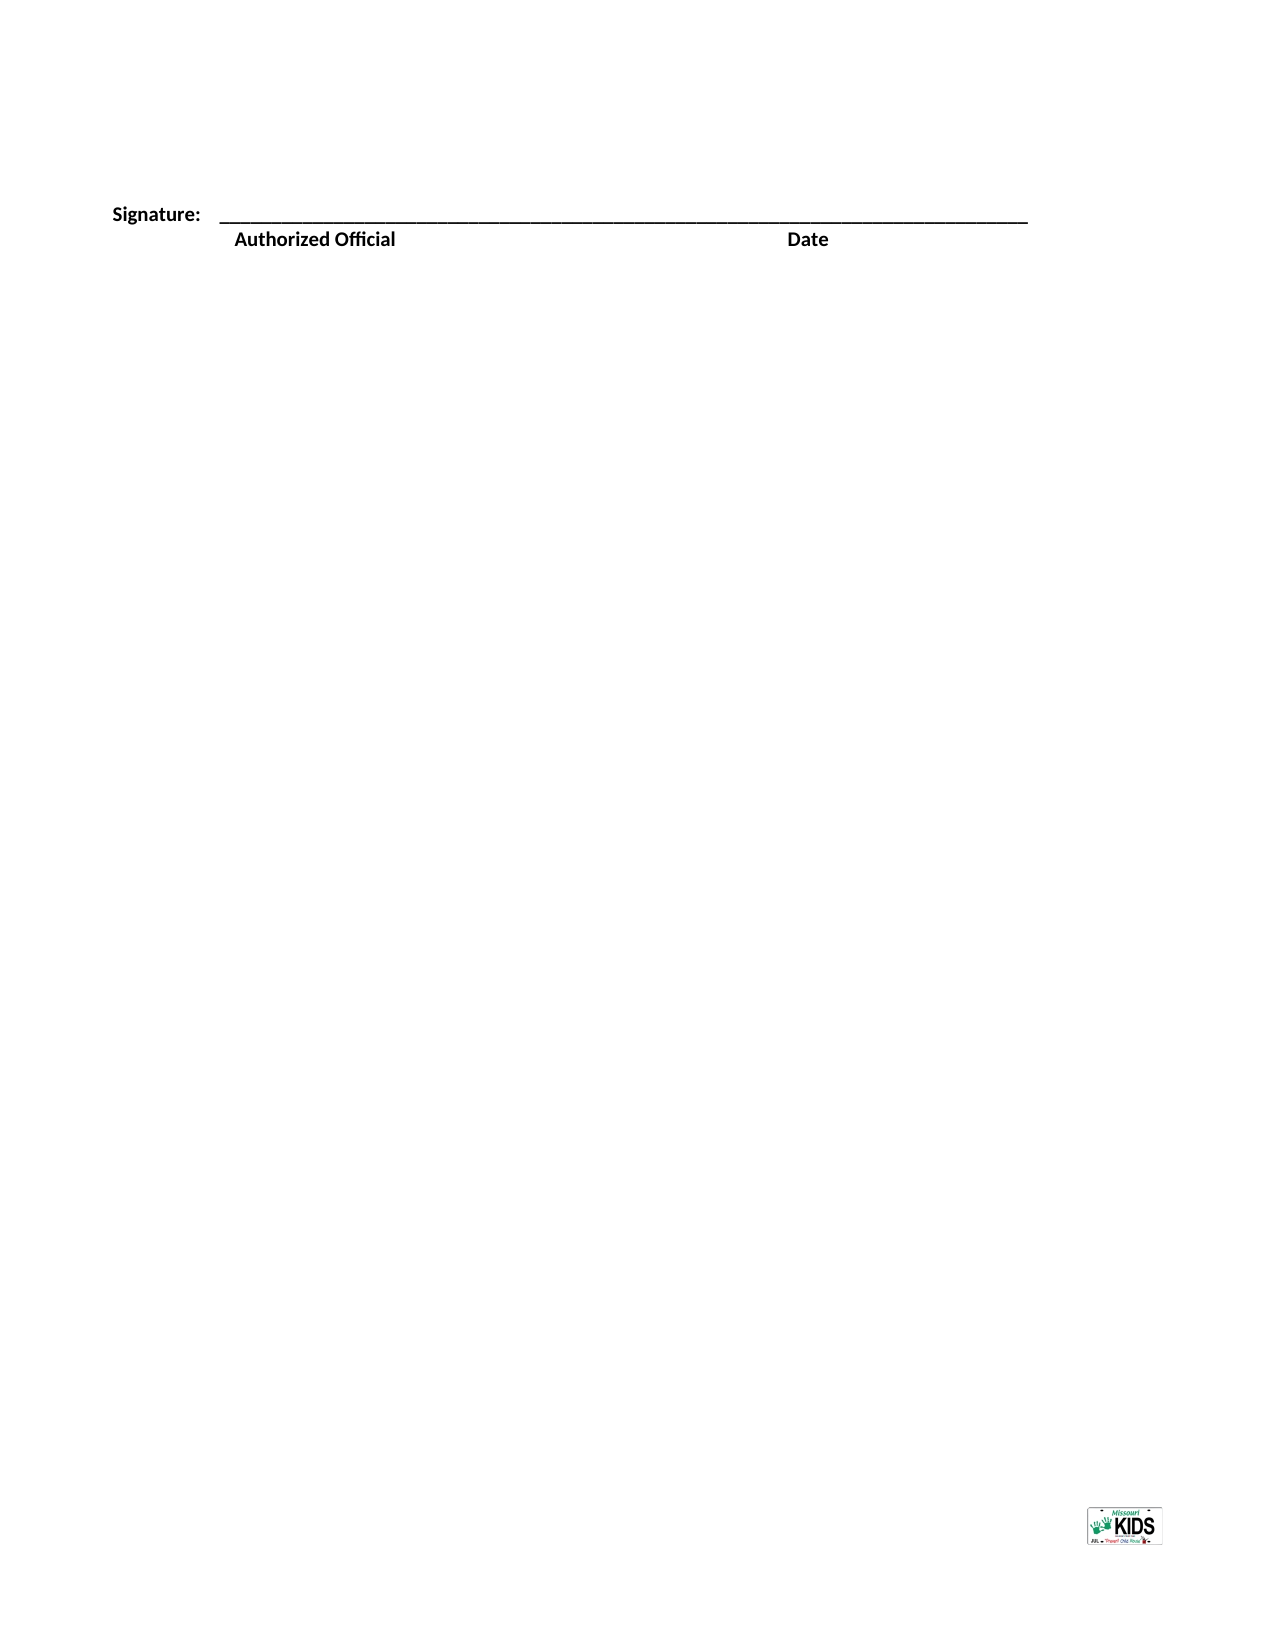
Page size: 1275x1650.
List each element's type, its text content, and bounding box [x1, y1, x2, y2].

text Authorized Official Date [112, 226, 1162, 252]
text Signature: ______________________________________________________________________________ [112, 201, 1162, 226]
picture [1087, 1507, 1163, 1545]
